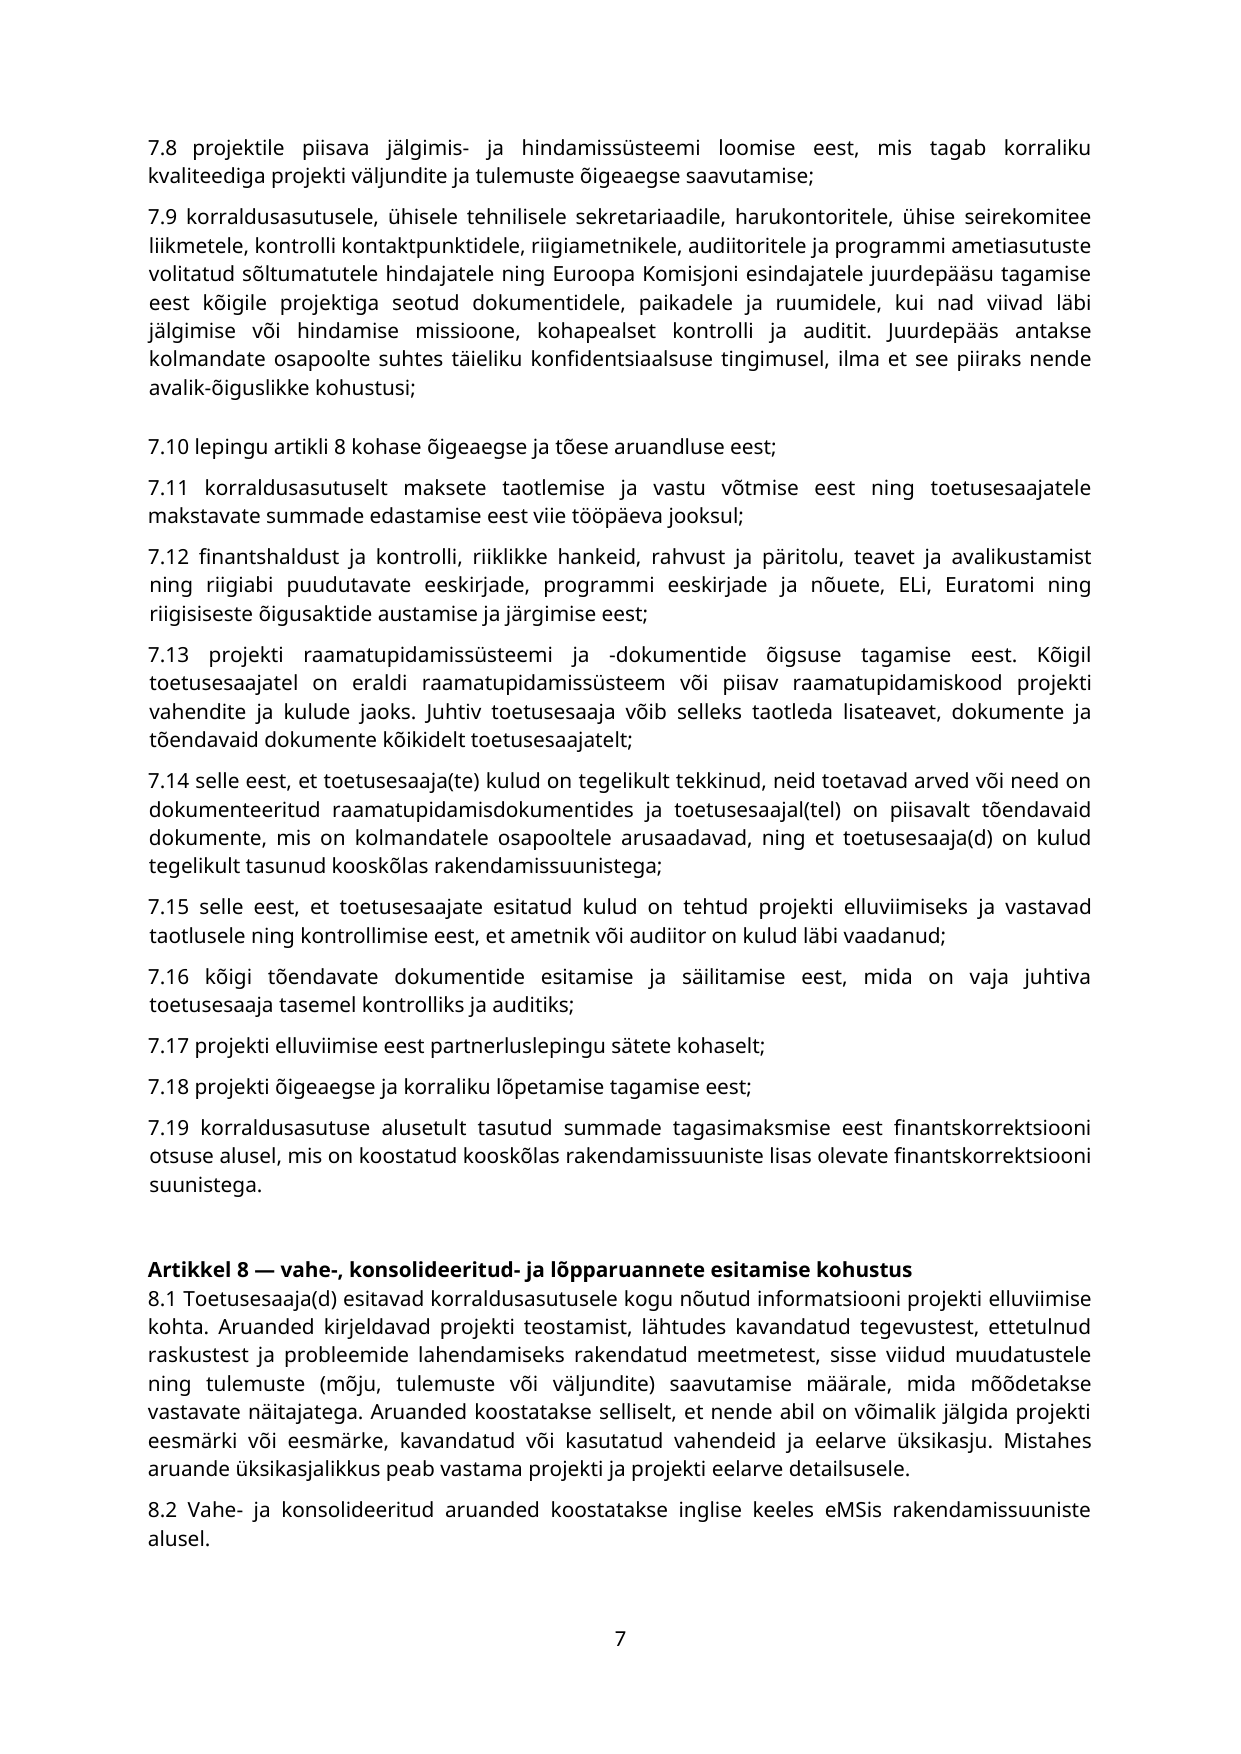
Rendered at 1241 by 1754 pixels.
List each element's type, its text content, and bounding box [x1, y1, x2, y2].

text 7.14 selle eest, et toetusesaaja(te) kulud on tegelikult tekkinud, neid toetavad arved või need on dokumenteeritud raamatupidamisdokumentides ja toetusesaajal(tel) on piisavalt tõendavaid dokumente, mis on kolmandatele osapooltele arusaadavad, ning et toetusesaaja(d) on kulud tegelikult tasunud kooskõlas rakendamissuunistega; [148, 766, 1093, 880]
text 7.12 finantshaldust ja kontrolli, riiklikke hankeid, rahvust ja päritolu, teavet ja avalikustamist ning riigiabi puudutavate eeskirjade, programmi eeskirjade ja nõuete, ELi, Euratomi ning riigisiseste õigusaktide austamise ja järgimise eest; [148, 542, 1093, 627]
text 7.10 lepingu artikli 8 kohase õigeaegse ja tõese aruandluse eest; [148, 432, 1093, 460]
text 7.17 projekti elluviimise eest partnerluslepingu sätete kohaselt; [148, 1031, 1093, 1060]
text 7.13 projekti raamatupidamissüsteemi ja -dokumentide õigsuse tagamise eest. Kõigil toetusesaajatel on eraldi raamatupidamissüsteem või piisav raamatupidamiskood projekti vahendite ja kulude jaoks. Juhtiv toetusesaaja võib selleks taotleda lisateavet, dokumente ja tõendavaid dokumente kõikidelt toetusesaajatelt; [148, 640, 1093, 754]
text 7.19 korraldusasutuse alusetult tasutud summade tagasimaksmise eest finantskorrektsiooni otsuse alusel, mis on koostatud kooskõlas rakendamissuuniste lisas olevate finantskorrektsiooni suunistega. [148, 1113, 1093, 1198]
text 8.1 Toetusesaaja(d) esitavad korraldusasutusele kogu nõutud informatsiooni projekti elluviimise kohta. Aruanded kirjeldavad projekti teostamist, lähtudes kavandatud tegevustest, ettetulnud raskustest ja probleemide lahendamiseks rakendatud meetmetest, sisse viidud muudatustele ning tulemuste (mõju, tulemuste või väljundite) saavutamise määrale, mida mõõdetakse vastavate näitajatega. Aruanded koostatakse selliselt, et nende abil on võimalik jälgida projekti eesmärki või eesmärke, kavandatud või kasutatud vahendeid ja eelarve üksikasju. Mistahes aruande üksikasjalikkus peab vastama projekti ja projekti eelarve detailsusele. [148, 1284, 1093, 1483]
text 7.9 korraldusasutusele, ühisele tehnilisele sekretariaadile, harukontoritele, ühise seirekomitee liikmetele, kontrolli kontaktpunktidele, riigiametnikele, audiitoritele ja programmi ametiasutuste volitatud sõltumatutele hindajatele ning Euroopa Komisjoni esindajatele juurdepääsu tagamise eest kõigile projektiga seotud dokumentidele, paikadele ja ruumidele, kui nad viivad läbi jälgimise või hindamise missioone, kohapealset kontrolli ja auditit. Juurdepääs antakse kolmandate osapoolte suhtes täieliku konfidentsiaalsuse tingimusel, ilma et see piiraks nende avalik-õiguslikke kohustusi; [148, 202, 1093, 401]
text Artikkel 8 — vahe-, konsolideeritud- ja lõpparuannete esitamise kohustus [148, 1255, 1093, 1284]
text 8.2 Vahe- ja konsolideeritud aruanded koostatakse inglise keeles eMSis rakendamissuuniste alusel. [148, 1495, 1093, 1552]
text 7.16 kõigi tõendavate dokumentide esitamise ja säilitamise eest, mida on vaja juhtiva toetusesaaja tasemel kontrolliks ja auditiks; [148, 962, 1093, 1019]
text 7.11 korraldusasutuselt maksete taotlemise ja vastu võtmise eest ning toetusesaajatele makstavate summade edastamise eest viie tööpäeva jooksul; [148, 473, 1093, 530]
list projektile piisava jälgimis- ja hindamissüsteemi loomise eest, mis tagab korraliku kvaliteediga projekti väljundite ja tulemuste õigeaegse saavutamise; [148, 133, 1093, 190]
text 7.15 selle eest, et toetusesaajate esitatud kulud on tehtud projekti elluviimiseks ja vastavad taotlusele ning kontrollimise eest, et ametnik või audiitor on kulud läbi vaadanud; [148, 892, 1093, 949]
text 7.18 projekti õigeaegse ja korraliku lõpetamise tagamise eest; [148, 1072, 1093, 1101]
